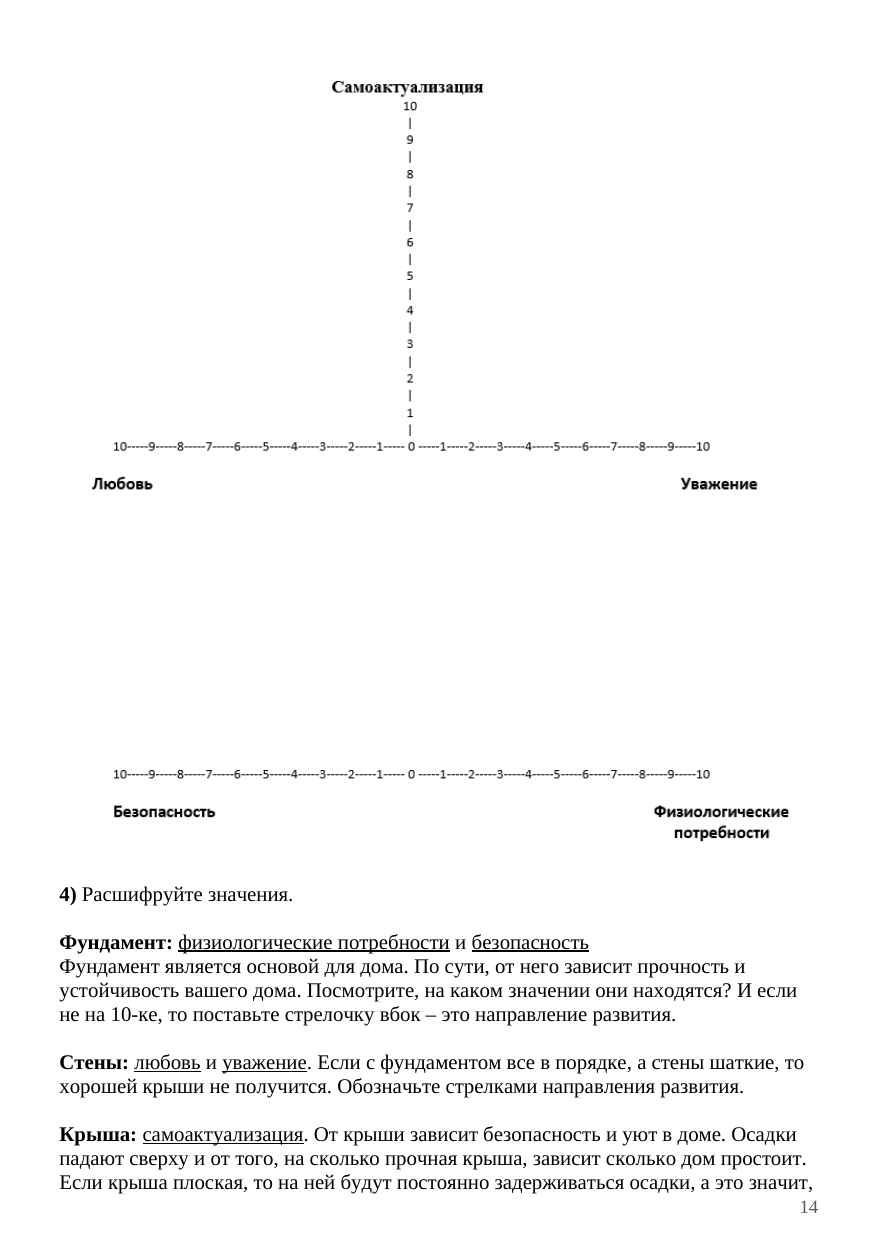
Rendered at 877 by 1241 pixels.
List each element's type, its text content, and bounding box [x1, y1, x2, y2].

text Фундамент: физиологические потребности и безопасность [59, 930, 818, 954]
picture [70, 59, 807, 858]
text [59, 1122, 818, 1194]
text Стены: любовь и уважение. Если с фундаментом все в порядке, а стены шаткие, то хорошей крыши не получится. Обозначьте стрелками направления развития. [59, 1050, 818, 1098]
text Фундамент является основой для дома. По сути, от него зависит прочность и устойчивость вашего дома. Посмотрите, на каком значении они находятся? И если не на 10-ке, то поставьте стрелочку вбок – это направление развития. [59, 954, 818, 1026]
text 4) Расшифруйте значения. [59, 882, 818, 906]
